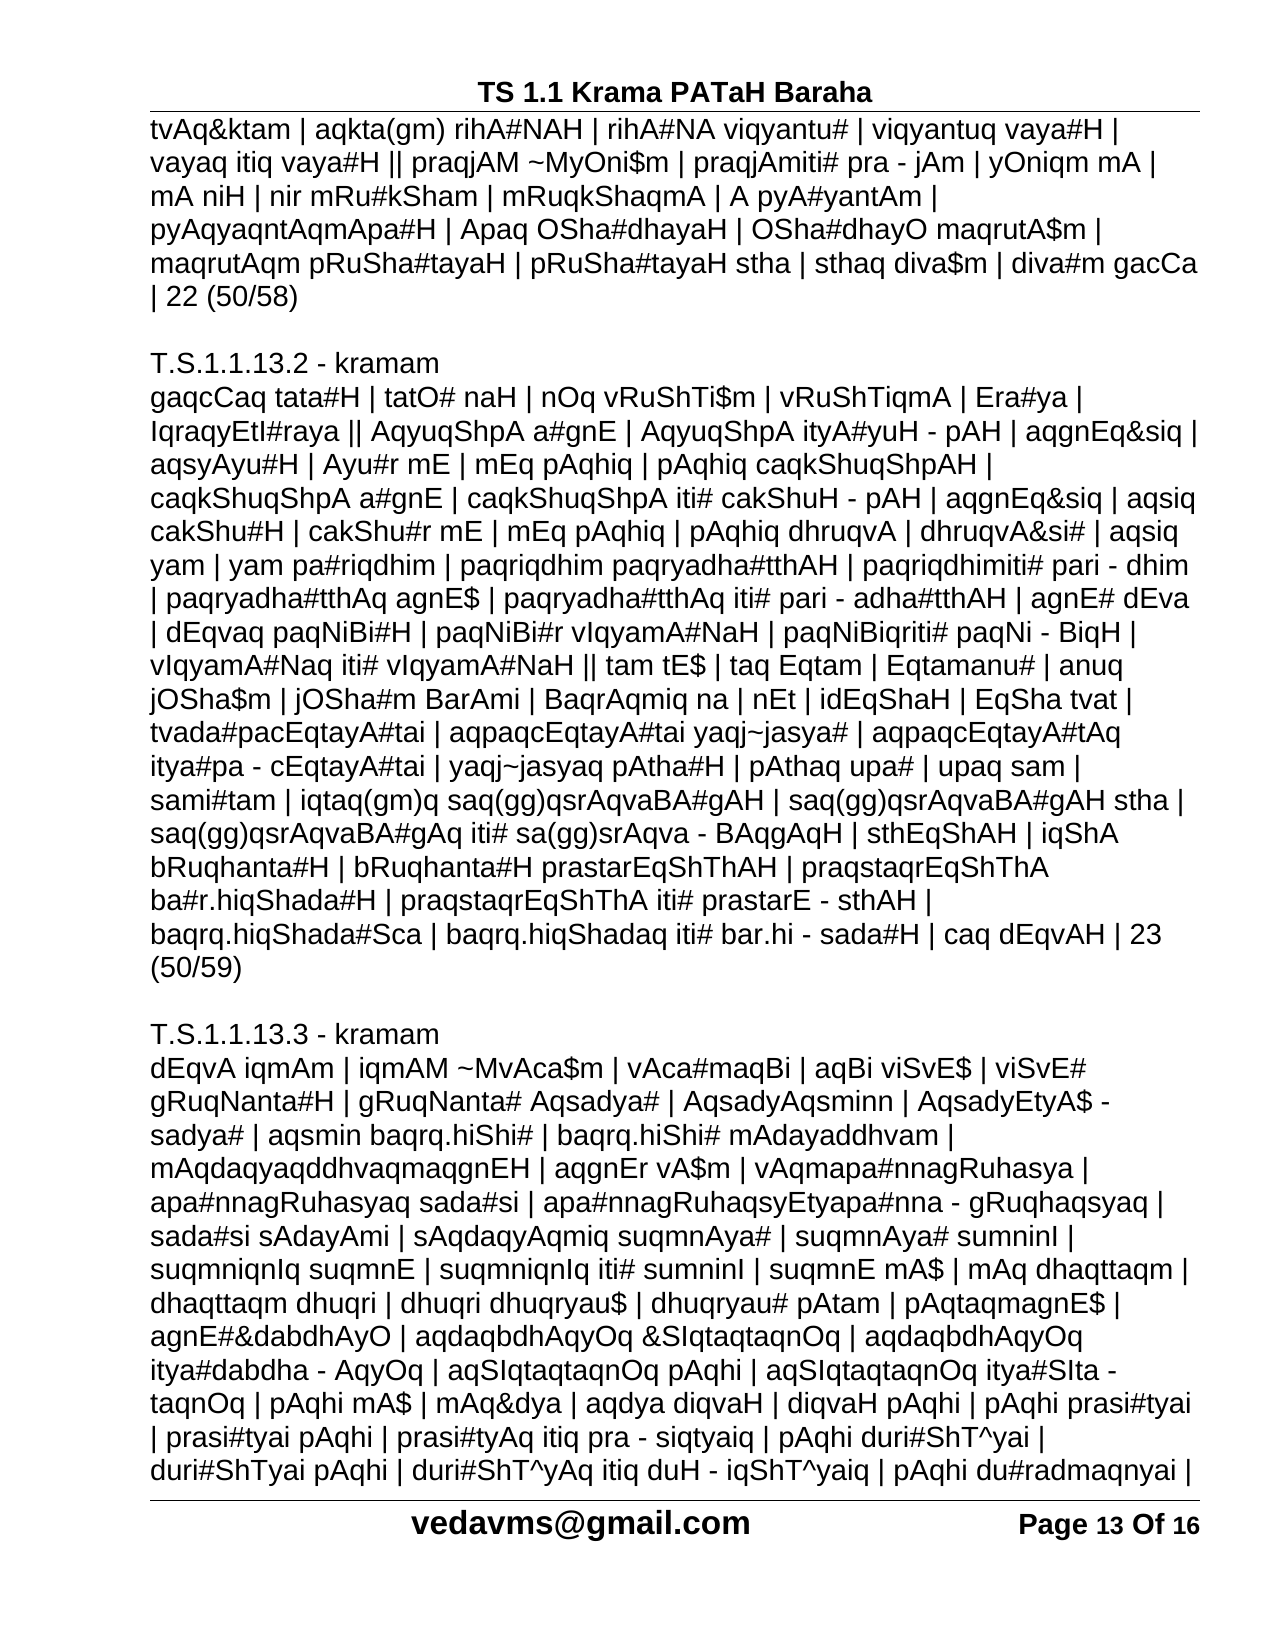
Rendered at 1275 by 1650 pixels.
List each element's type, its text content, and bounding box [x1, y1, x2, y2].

text T.S.1.1.13.3 - kramam [150, 1017, 1200, 1051]
text gaqcCaq tata#H | tatO# naH | nOq vRuShTi$m | vRuShTiqmA | Era#ya | IqraqyEtI#raya || AqyuqShpA a#gnE | AqyuqShpA ityA#yuH - pAH | aqgnEq&siq | aqsyAyu#H | Ayu#r mE | mEq pAqhiq | pAqhiq caqkShuqShpAH | caqkShuqShpA a#gnE | caqkShuqShpA iti# cakShuH - pAH | aqgnEq&siq | aqsiq cakShu#H | cakShu#r mE | mEq pAqhiq | pAqhiq dhruqvA | dhruqvA&si# | aqsiq yam | yam pa#riqdhim | paqriqdhim paqryadha#tthAH | paqriqdhimiti# pari - dhim | paqryadha#tthAq agnE$ | paqryadha#tthAq iti# pari - adha#tthAH | agnE# dEva | dEqvaq paqNiBi#H | paqNiBi#r vIqyamA#NaH | paqNiBiqriti# paqNi - BiqH | vIqyamA#Naq iti# vIqyamA#NaH || tam tE$ | taq Eqtam | Eqtamanu# | anuq jOSha$m | jOSha#m BarAmi | BaqrAqmiq na | nEt | idEqShaH | EqSha tvat | tvada#pacEqtayA#tai | aqpaqcEqtayA#tai yaqj~jasya# | aqpaqcEqtayA#tAq itya#pa - cEqtayA#tai | yaqj~jasyaq pAtha#H | pAthaq upa# | upaq sam | sami#tam | iqtaq(gm)q saq(gg)qsrAqvaBA#gAH | saq(gg)qsrAqvaBA#gAH stha | saq(gg)qsrAqvaBA#gAq iti# sa(gg)srAqva - BAqgAqH | sthEqShAH | iqShA bRuqhanta#H | bRuqhanta#H prastarEqShThAH | praqstaqrEqShThA ba#r.hiqShada#H | praqstaqrEqShThA iti# prastarE - sthAH | baqrq.hiqShada#Sca | baqrq.hiqShadaq iti# bar.hi - sada#H | caq dEqvAH | 23 (50/59) [150, 380, 1200, 984]
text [150, 1051, 1200, 1487]
text T.S.1.1.13.2 - kramam [150, 346, 1200, 380]
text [150, 112, 1200, 313]
